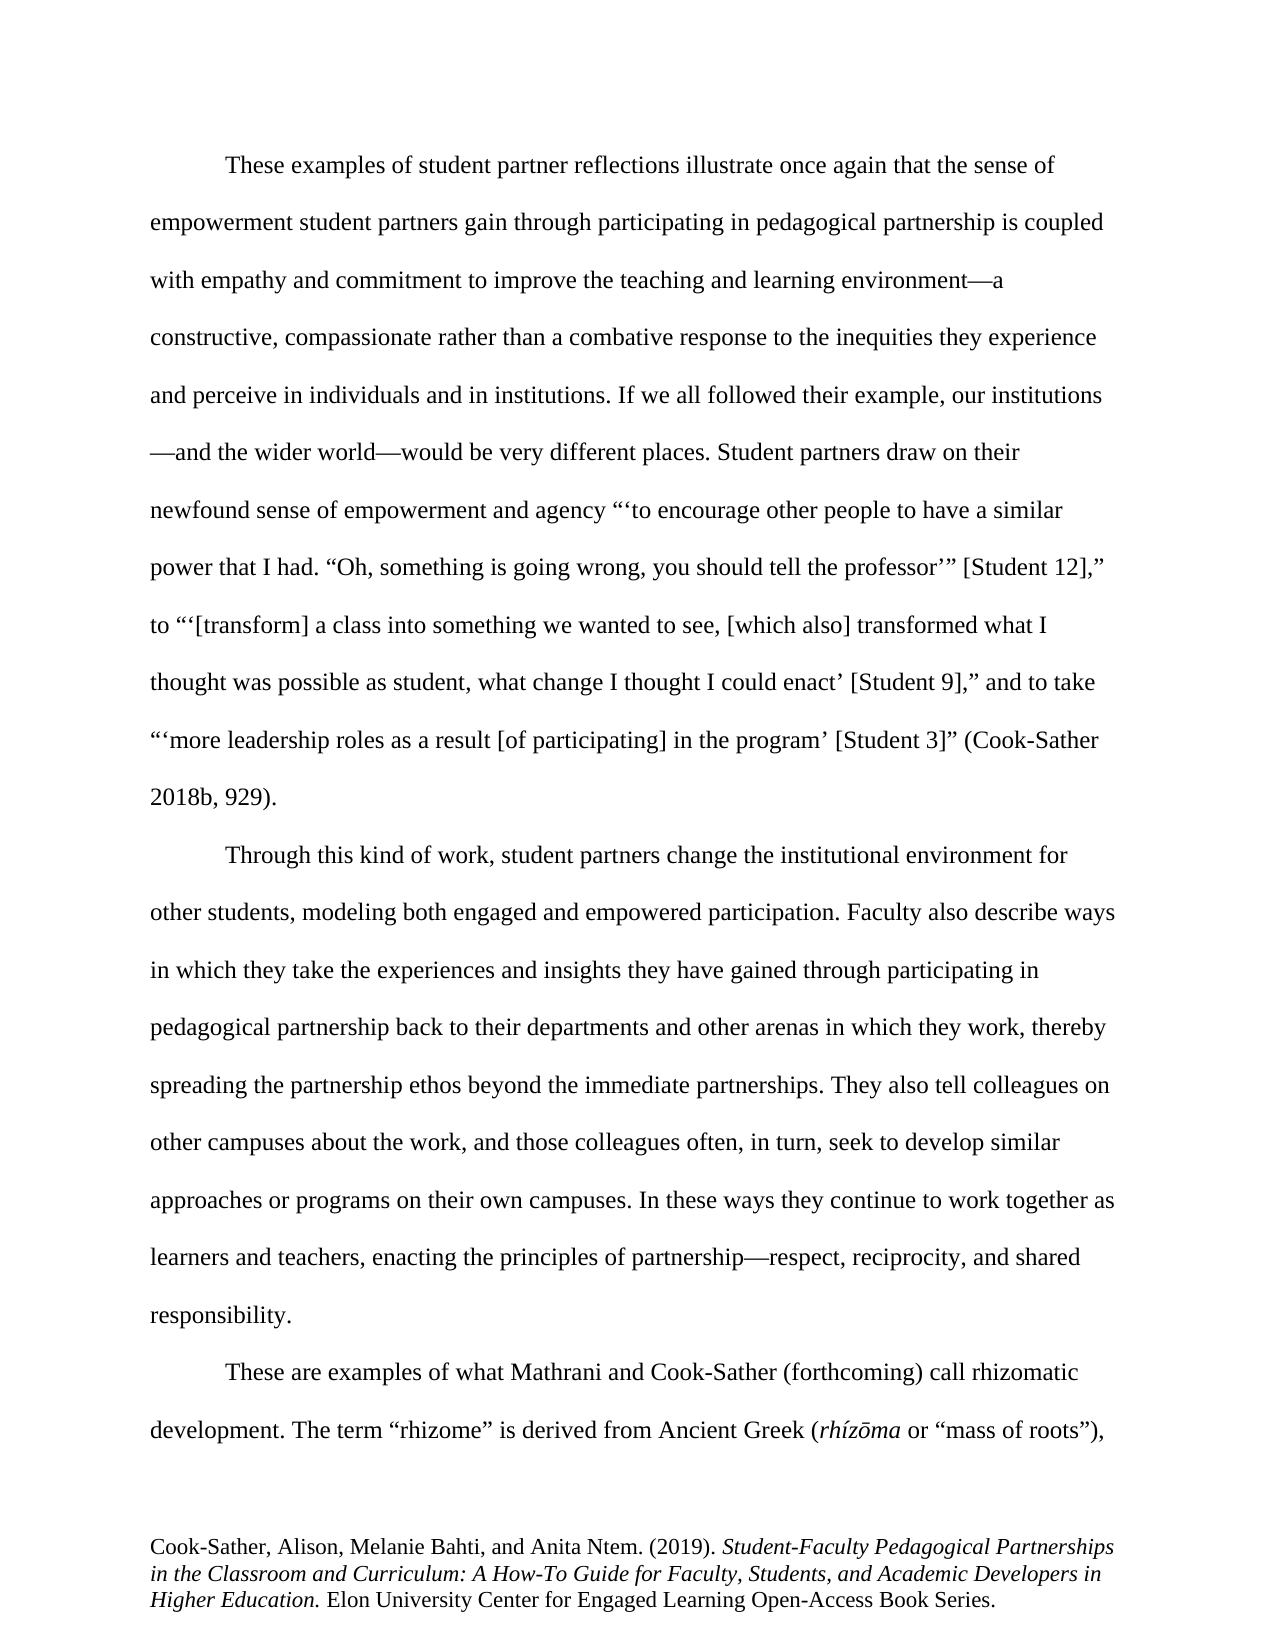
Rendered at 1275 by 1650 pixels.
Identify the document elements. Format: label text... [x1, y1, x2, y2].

text Through this kind of work, student partners change the institutional environment for other students, modeling both engaged and empowered participation. Faculty also describe ways in which they take the experiences and insights they have gained through participating in pedagogical partnership back to their departments and other arenas in which they work, thereby spreading the partnership ethos beyond the immediate partnerships. They also tell colleagues on other campuses about the work, and those colleagues often, in turn, seek to develop similar approaches or programs on their own campuses. In these ways they continue to work together as learners and teachers, enacting the principles of partnership—respect, reciprocity, and shared responsibility. [150, 840, 1125, 1329]
text These examples of student partner reflections illustrate once again that the sense of empowerment student partners gain through participating in pedagogical partnership is coupled with empathy and commitment to improve the teaching and learning environment—a constructive, compassionate rather than a combative response to the inequities they experience and perceive in individuals and in institutions. If we all followed their example, our institutions—and the wider world—would be very different places. Student partners draw on their newfound sense of empowerment and agency “‘to encourage other people to have a similar power that I had. “Oh, something is going wrong, you should tell the professor’” [Student 12],” to “‘[transform] a class into something we wanted to see, [which also] transformed what I thought was possible as student, what change I thought I could enact’ [Student 9],” and to take “‘more leadership roles as a result [of participating] in the program’ [Student 3]” (Cook-Sather 2018b, 929). [150, 150, 1125, 811]
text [150, 1357, 1125, 1444]
